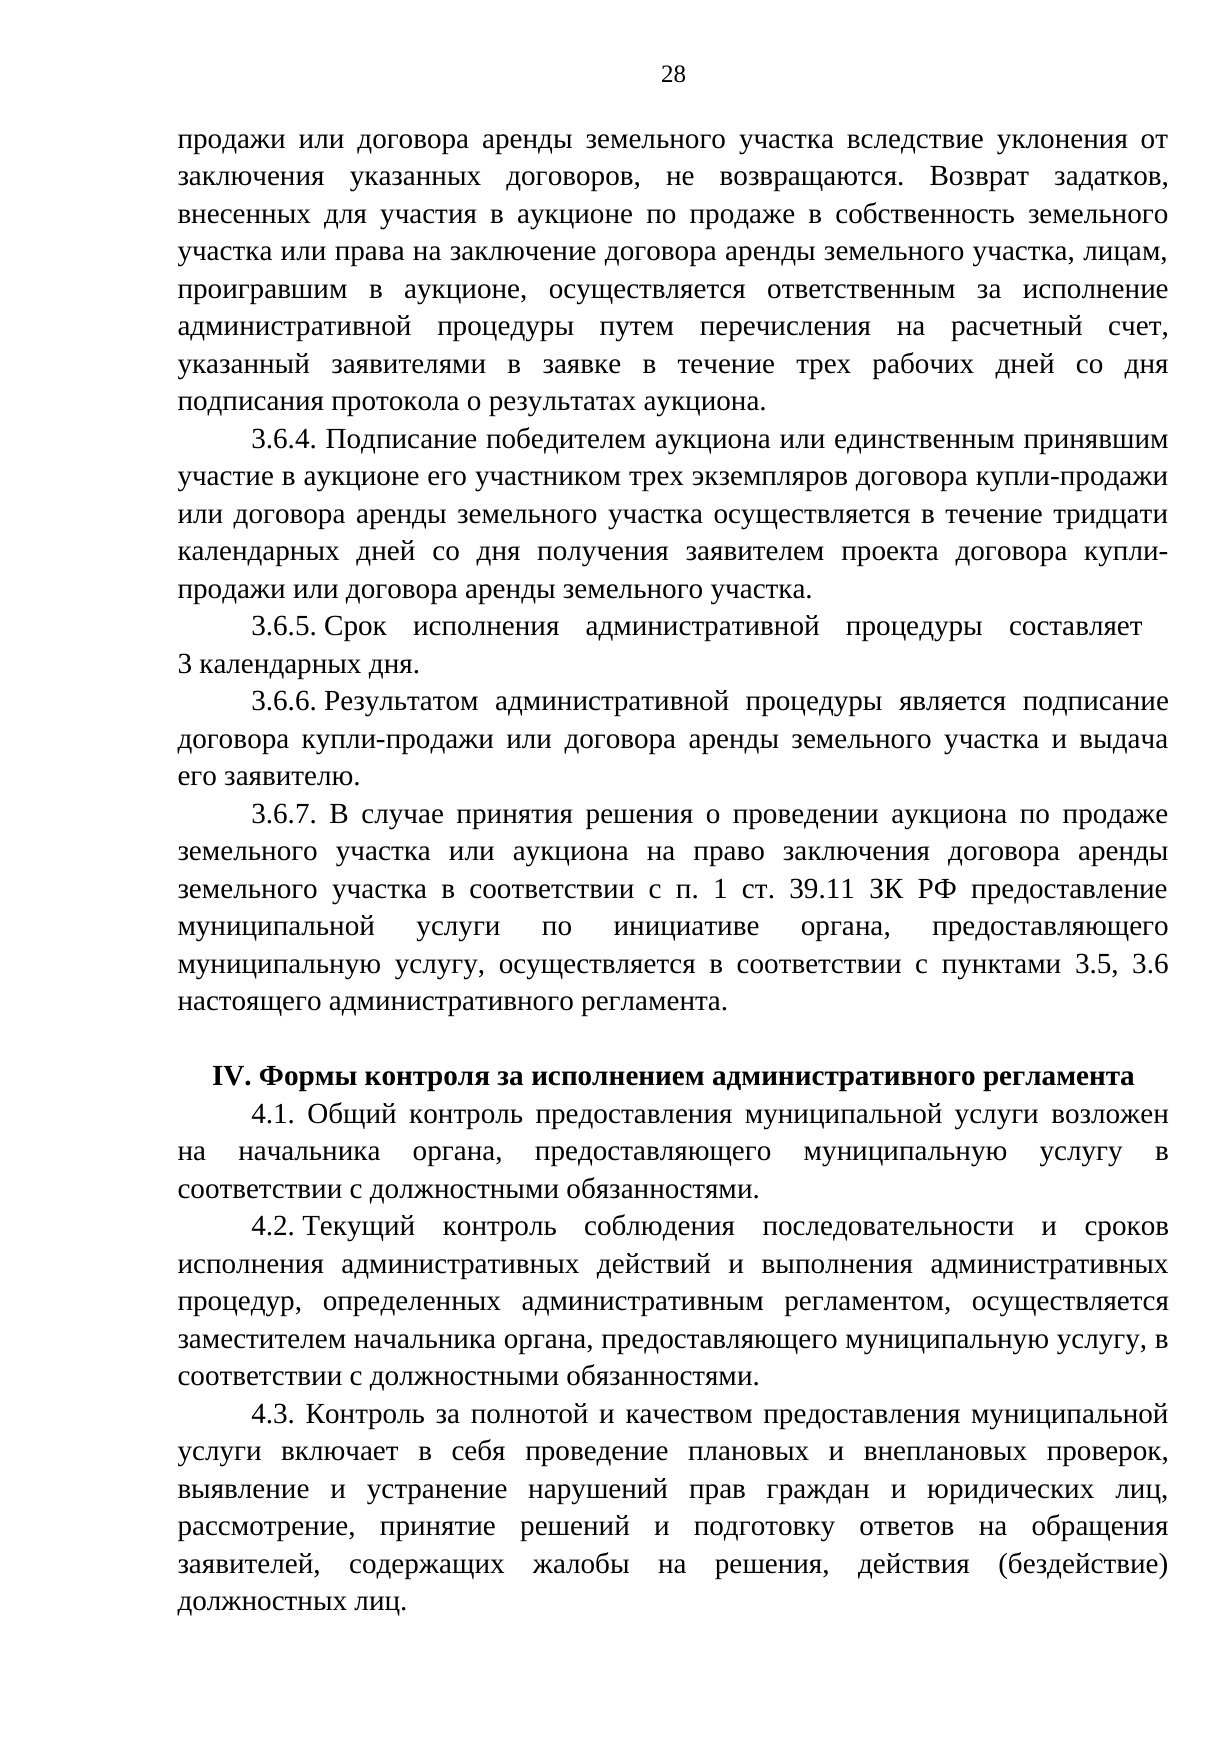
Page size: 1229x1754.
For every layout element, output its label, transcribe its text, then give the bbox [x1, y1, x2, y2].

text 4.1. Общий контроль предоставления муниципальной услуги возложен на начальника органа, предоставляющего муниципальную услугу в соответствии с должностными обязанностями. [177, 1093, 1169, 1206]
text 3.6.4. Подписание победителем аукциона или единственным принявшим участие в аукционе его участником трех экземпляров договора купли-продажи или договора аренды земельного участка осуществляется в течение тридцати календарных дней со дня получения заявителем проекта договора купли-продажи или договора аренды земельного участка. [177, 418, 1169, 606]
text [177, 118, 1169, 418]
text 3.6.6. Результатом административной процедуры является подписание договора купли-продажи или договора аренды земельного участка и выдача его заявителю. [177, 681, 1169, 793]
text 3.6.5. Срок исполнения административной процедуры составляет 3 календарных дня. [177, 606, 1169, 681]
text 4.2. Текущий контроль соблюдения последовательности и сроков исполнения административных действий и выполнения административных процедур, определенных административным регламентом, осуществляется заместителем начальника органа, предоставляющего муниципальную услугу, в соответствии с должностными обязанностями. [177, 1206, 1169, 1393]
text 3.6.7. В случае принятия решения о проведении аукциона по продаже земельного участка или аукциона на право заключения договора аренды земельного участка в соответствии с п. 1 ст. 39.11 ЗК РФ предоставление муниципальной услуги по инициативе органа, предоставляющего муниципальную услугу, осуществляется в соответствии с пунктами 3.5, 3.6 настоящего административного регламента. [177, 793, 1169, 1018]
text 4.3. Контроль за полнотой и качеством предоставления муниципальной услуги включает в себя проведение плановых и внеплановых проверок, выявление и устранение нарушений прав граждан и юридических лиц, рассмотрение, принятие решений и подготовку ответов на обращения заявителей, содержащих жалобы на решения, действия (бездействие) должностных лиц. [177, 1393, 1169, 1618]
text IV. Формы контроля за исполнением административного регламента [177, 1056, 1169, 1093]
